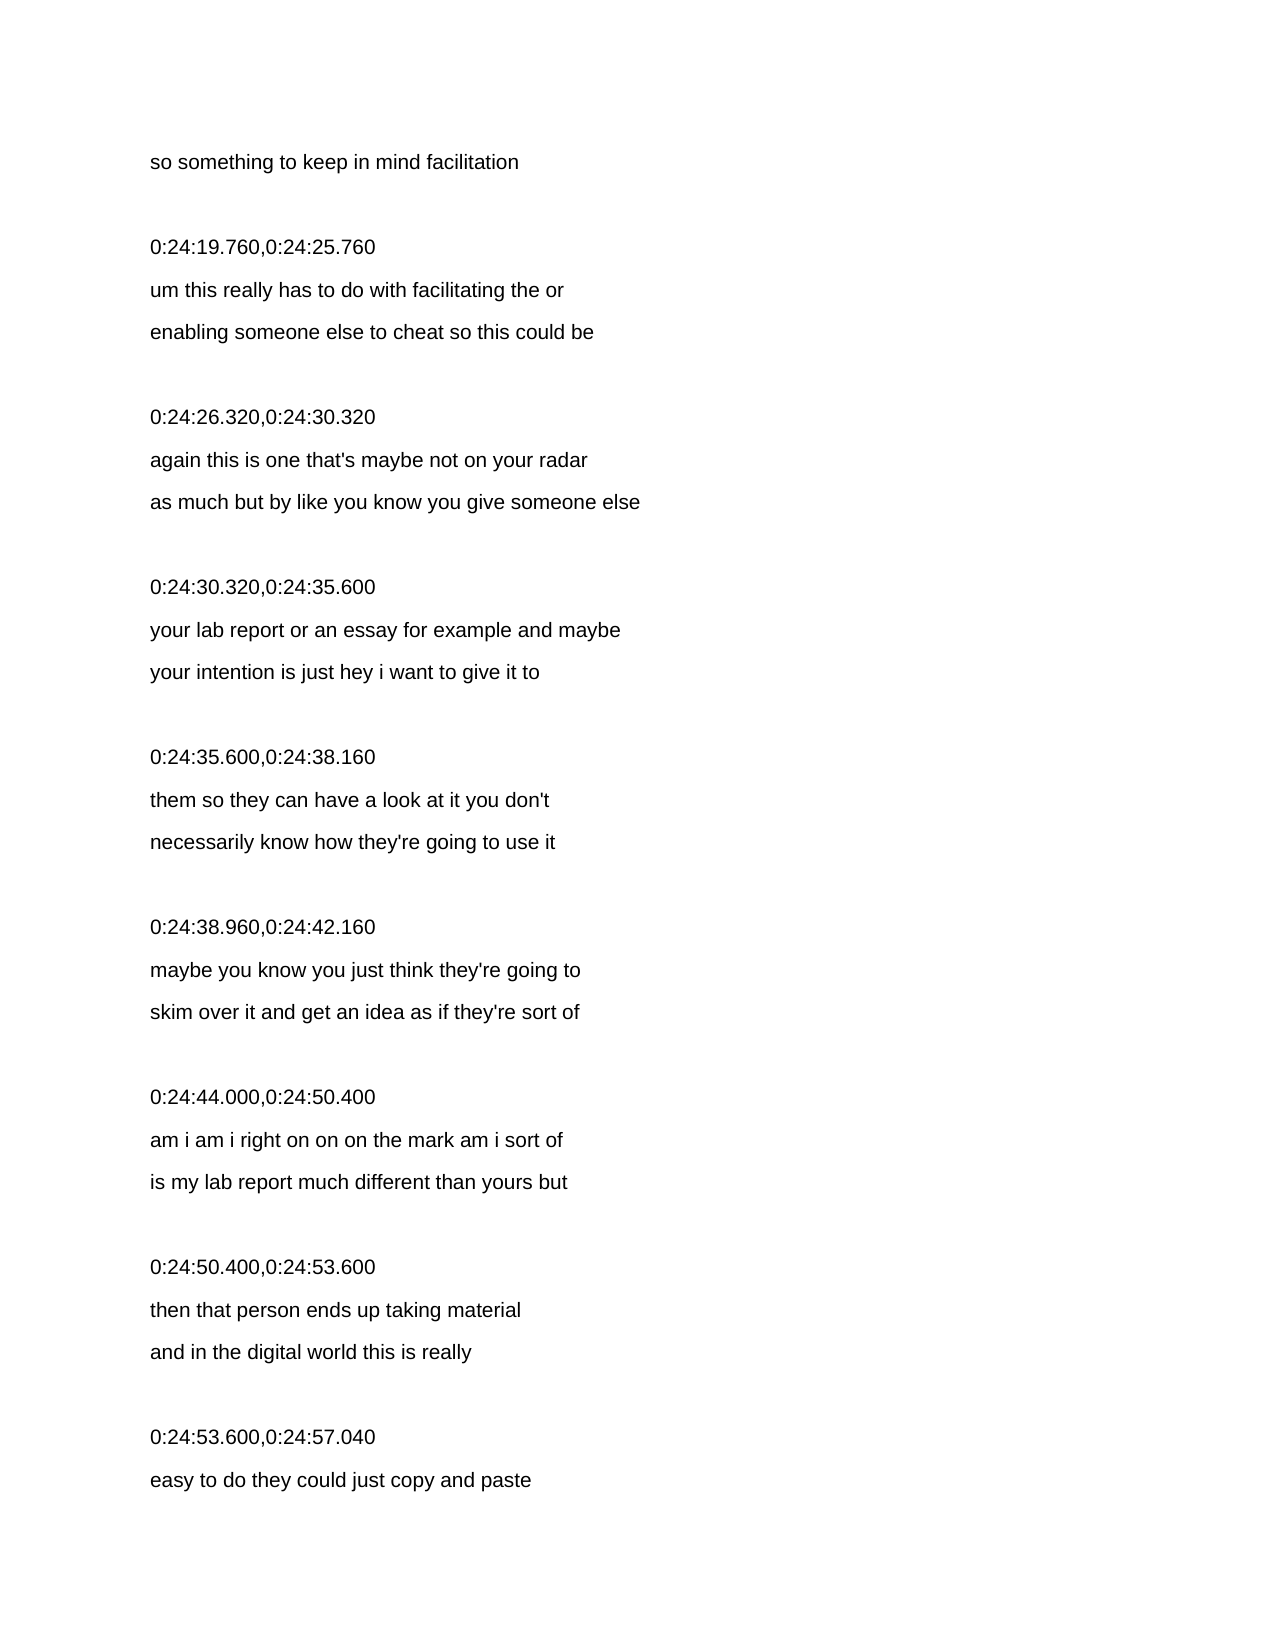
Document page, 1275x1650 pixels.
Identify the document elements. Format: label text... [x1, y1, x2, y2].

text and in the digital world this is really [150, 1340, 1125, 1364]
text easy to do they could just copy and paste [150, 1467, 1125, 1491]
text your intention is just hey i want to give it to [150, 660, 1125, 684]
text am i am i right on on on the mark am i sort of [150, 1127, 1125, 1151]
text 0:24:38.960,0:24:42.160 [150, 915, 1125, 939]
text enabling someone else to cheat so this could be [150, 320, 1125, 344]
text 0:24:19.760,0:24:25.760 [150, 235, 1125, 259]
text 0:24:26.320,0:24:30.320 [150, 405, 1125, 429]
text so something to keep in mind facilitation [150, 150, 1125, 174]
text um this really has to do with facilitating the or [150, 277, 1125, 301]
text them so they can have a look at it you don't [150, 787, 1125, 811]
text as much but by like you know you give someone else [150, 490, 1125, 514]
text skim over it and get an idea as if they're sort of [150, 1000, 1125, 1024]
text 0:24:44.000,0:24:50.400 [150, 1085, 1125, 1109]
text maybe you know you just think they're going to [150, 957, 1125, 981]
text 0:24:35.600,0:24:38.160 [150, 745, 1125, 769]
text your lab report or an essay for example and maybe [150, 617, 1125, 641]
text is my lab report much different than yours but [150, 1170, 1125, 1194]
text 0:24:50.400,0:24:53.600 [150, 1255, 1125, 1279]
text necessarily know how they're going to use it [150, 830, 1125, 854]
text 0:24:53.600,0:24:57.040 [150, 1425, 1125, 1449]
text 0:24:30.320,0:24:35.600 [150, 575, 1125, 599]
text again this is one that's maybe not on your radar [150, 447, 1125, 471]
text then that person ends up taking material [150, 1297, 1125, 1321]
